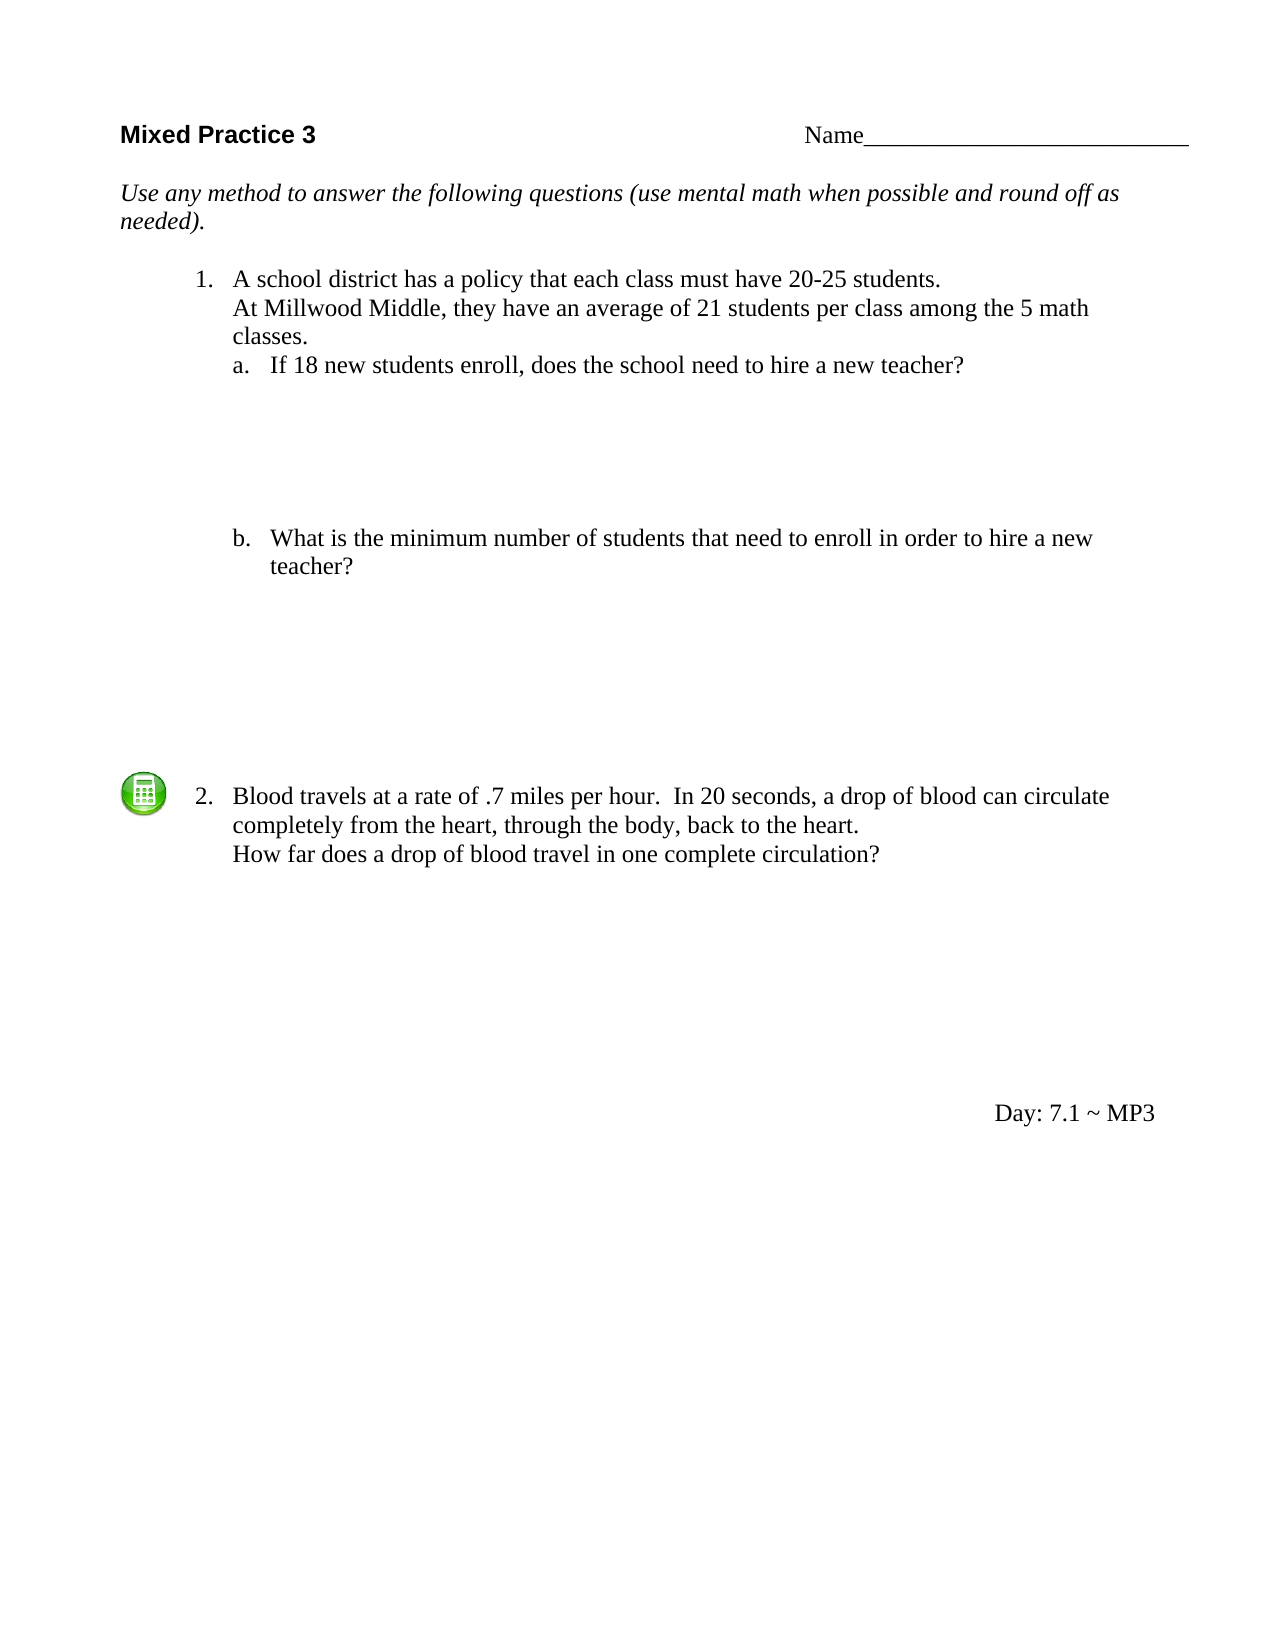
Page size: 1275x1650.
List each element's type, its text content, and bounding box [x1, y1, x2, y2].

text Day: 7.1 ~ MP3 [120, 1098, 1155, 1126]
text How far does a drop of blood travel in one complete circulation? [232, 839, 1155, 868]
picture [120, 770, 167, 819]
text At Millwood Middle, they have an average of 21 students per class among the 5 math classes. [232, 293, 1155, 350]
text Use any method to answer the following questions (use mental math when possible and round off as needed). [120, 178, 1155, 235]
list If 18 new students enroll, does the school need to hire a new teacher? [232, 350, 1155, 379]
list Blood travels at a rate of .7 miles per hour. In 20 seconds, a drop of blood can circulate completely from the heart, through the body, back to the heart. [195, 781, 1155, 839]
list A school district has a policy that each class must have 20-25 students. [195, 264, 1155, 293]
list What is the minimum number of students that need to enroll in order to hire a new teacher? [232, 523, 1155, 580]
text Mixed Practice 3 Name__________________________ [120, 120, 1155, 149]
